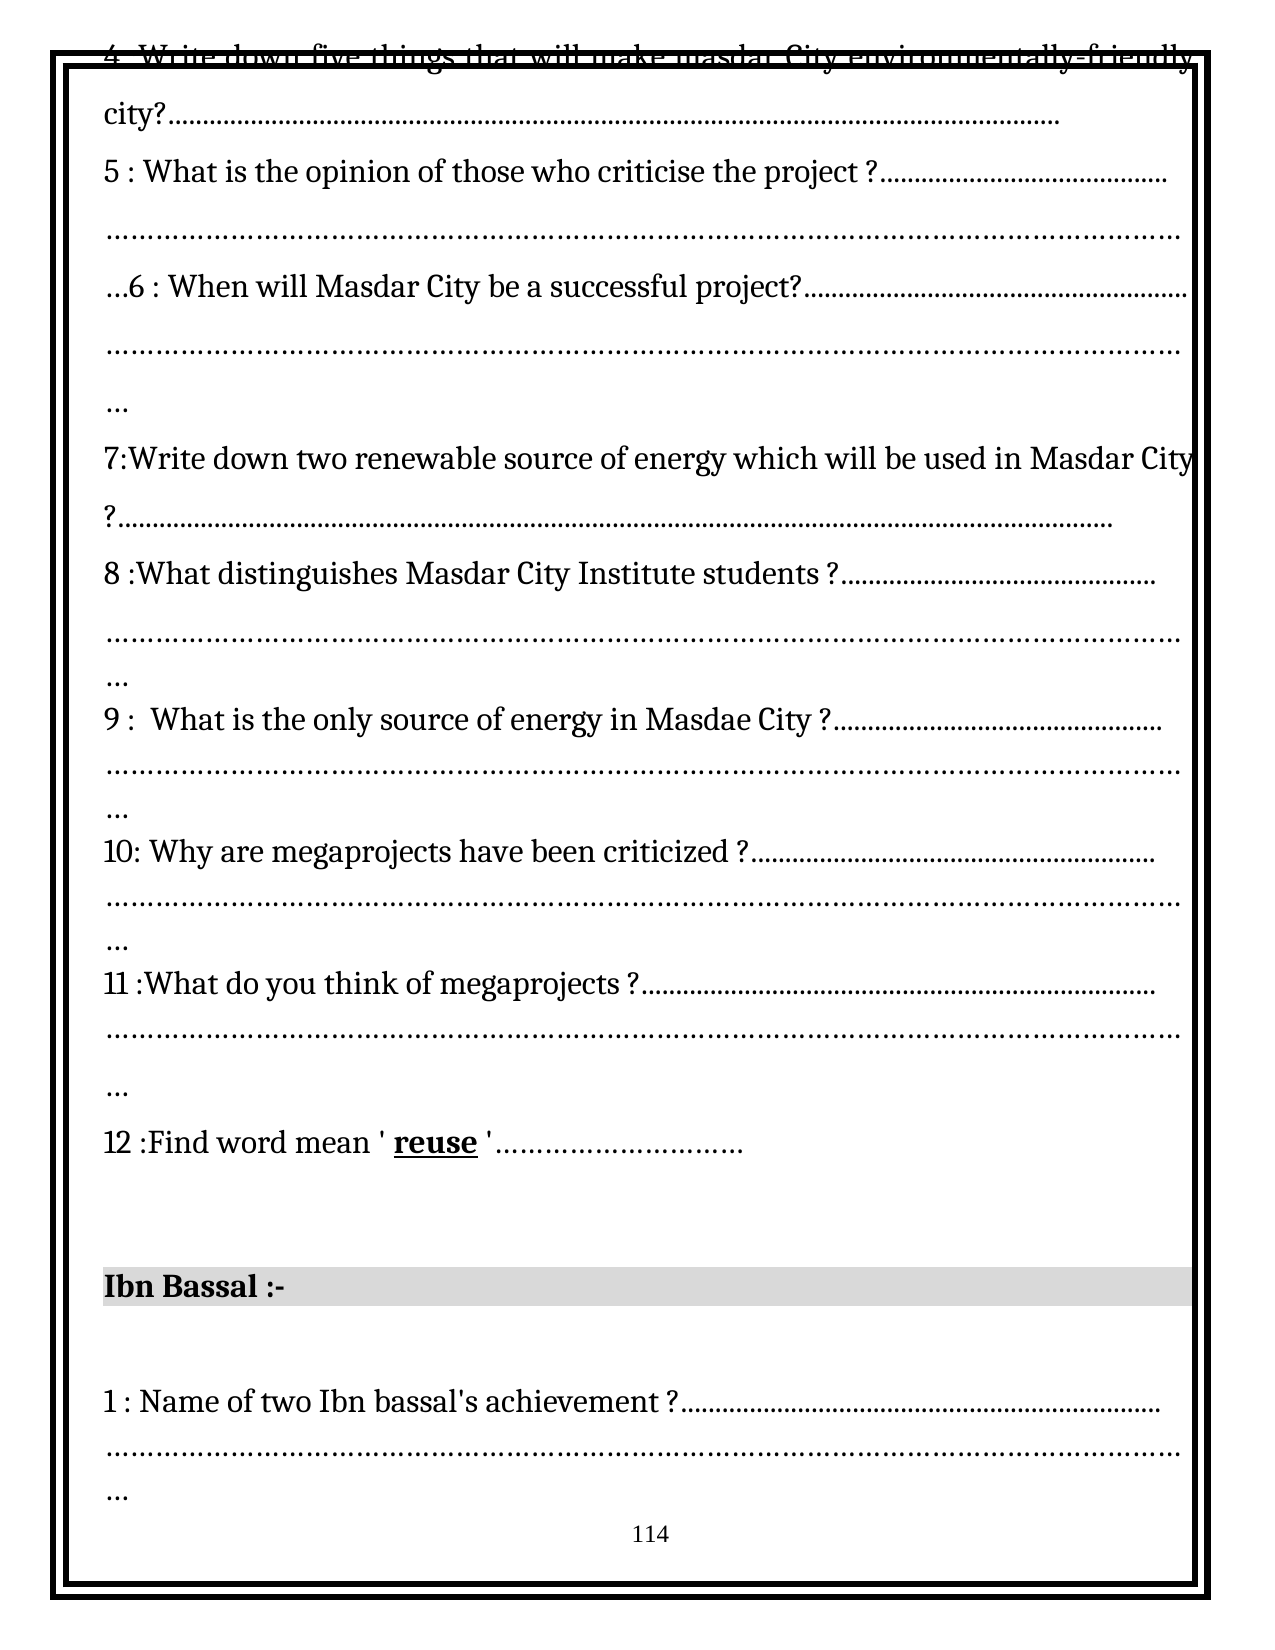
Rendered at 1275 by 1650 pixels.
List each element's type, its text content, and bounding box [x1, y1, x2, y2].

list …………………………………………………………………………………………………………………… [103, 612, 1192, 694]
list …………………………………………………………………………………………………………………… [103, 877, 1192, 959]
list …………………………………………………………………………………………………………………… [103, 325, 1192, 421]
list 9 : What is the only source of energy in Masdae City ?................................................ [103, 700, 1192, 739]
list …………………………………………………………………………………………………………………… [103, 744, 1192, 827]
list 12 :Find word mean ' reuse '………………………… [103, 1124, 1192, 1162]
list 7:Write down two renewable source of energy which will be used in Masdar City ?................................................................................................................................................. [103, 440, 1192, 536]
list 11 :What do you think of megaprojects ?........................................................................... [103, 965, 1192, 1003]
list ……………………………………………………………………………………………………………………6 : When will Masdar City be a successful project?........................................................ [103, 210, 1192, 306]
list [103, 1427, 1192, 1509]
list 10: Why are megaprojects have been criticized ?........................................................... [103, 832, 1192, 871]
list 4 :Write down five things that will make masdar City environmentally-friendly city?.................................................................................................................................. [103, 37, 1197, 50]
list 5 : What is the opinion of those who criticise the project ?.......................................... [103, 152, 1192, 191]
list 4 :Write down five things that will make masdar City environmentally-friendly city?.................................................................................................................................. [103, 69, 1192, 133]
list …………………………………………………………………………………………………………………… [103, 1009, 1192, 1104]
list 8 :What distinguishes Masdar City Institute students ?.............................................. [103, 555, 1192, 593]
list 1 : Name of two Ibn bassal's achievement ?...................................................................... [103, 1382, 1192, 1421]
list Ibn Bassal :- [103, 1267, 1192, 1306]
